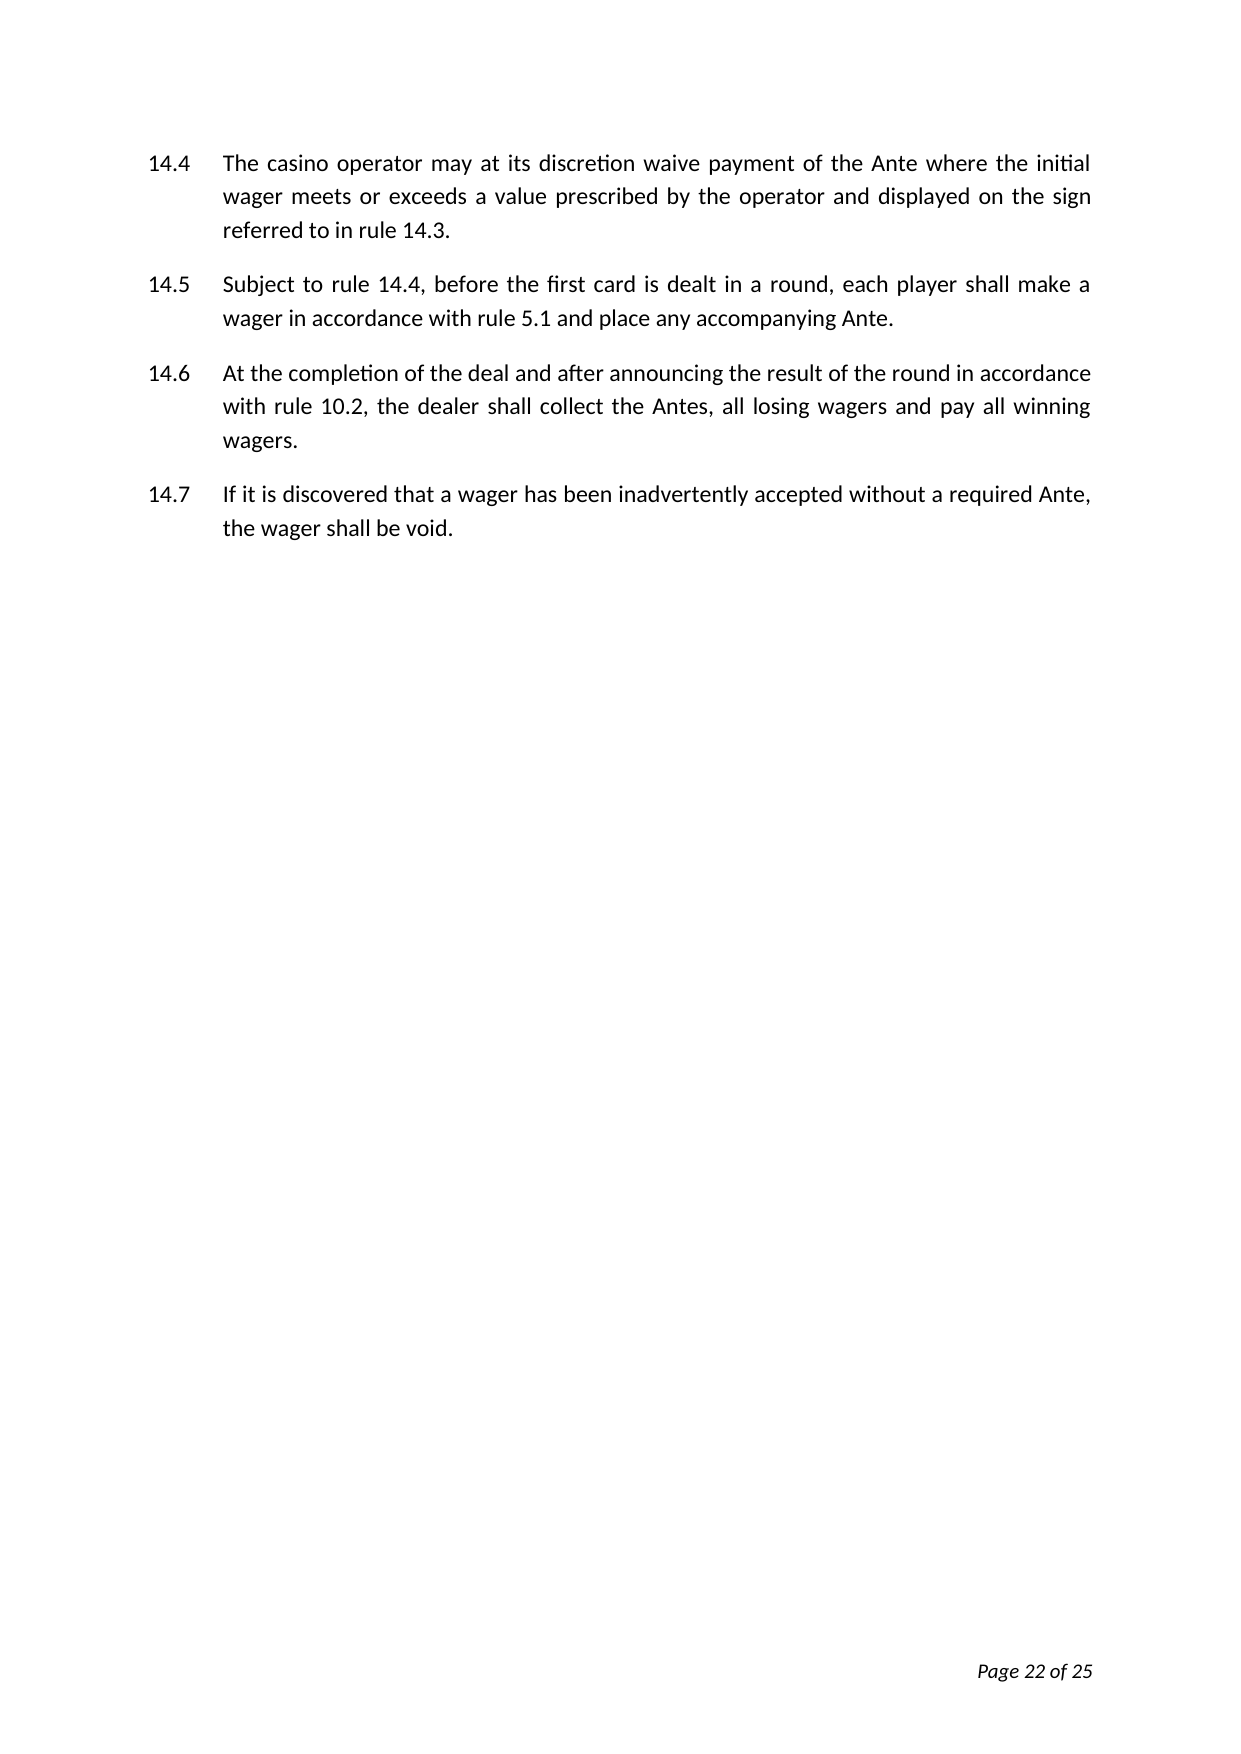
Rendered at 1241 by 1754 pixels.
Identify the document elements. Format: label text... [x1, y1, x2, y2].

text 14.7 If it is discovered that a wager has been inadvertently accepted without a required Ante, the wager shall be void. [148, 479, 1092, 542]
text 14.6 At the completion of the deal and after announcing the result of the round in accordance with rule 10.2, the dealer shall collect the Antes, all losing wagers and pay all winning wagers. [148, 358, 1092, 454]
text 14.4 The casino operator may at its discretion waive payment of the Ante where the initial wager meets or exceeds a value prescribed by the operator and displayed on the sign referred to in rule 14.3. [148, 148, 1092, 244]
text 14.5 Subject to rule 14.4, before the first card is dealt in a round, each player shall make a wager in accordance with rule 5.1 and place any accompanying Ante. [148, 269, 1092, 332]
